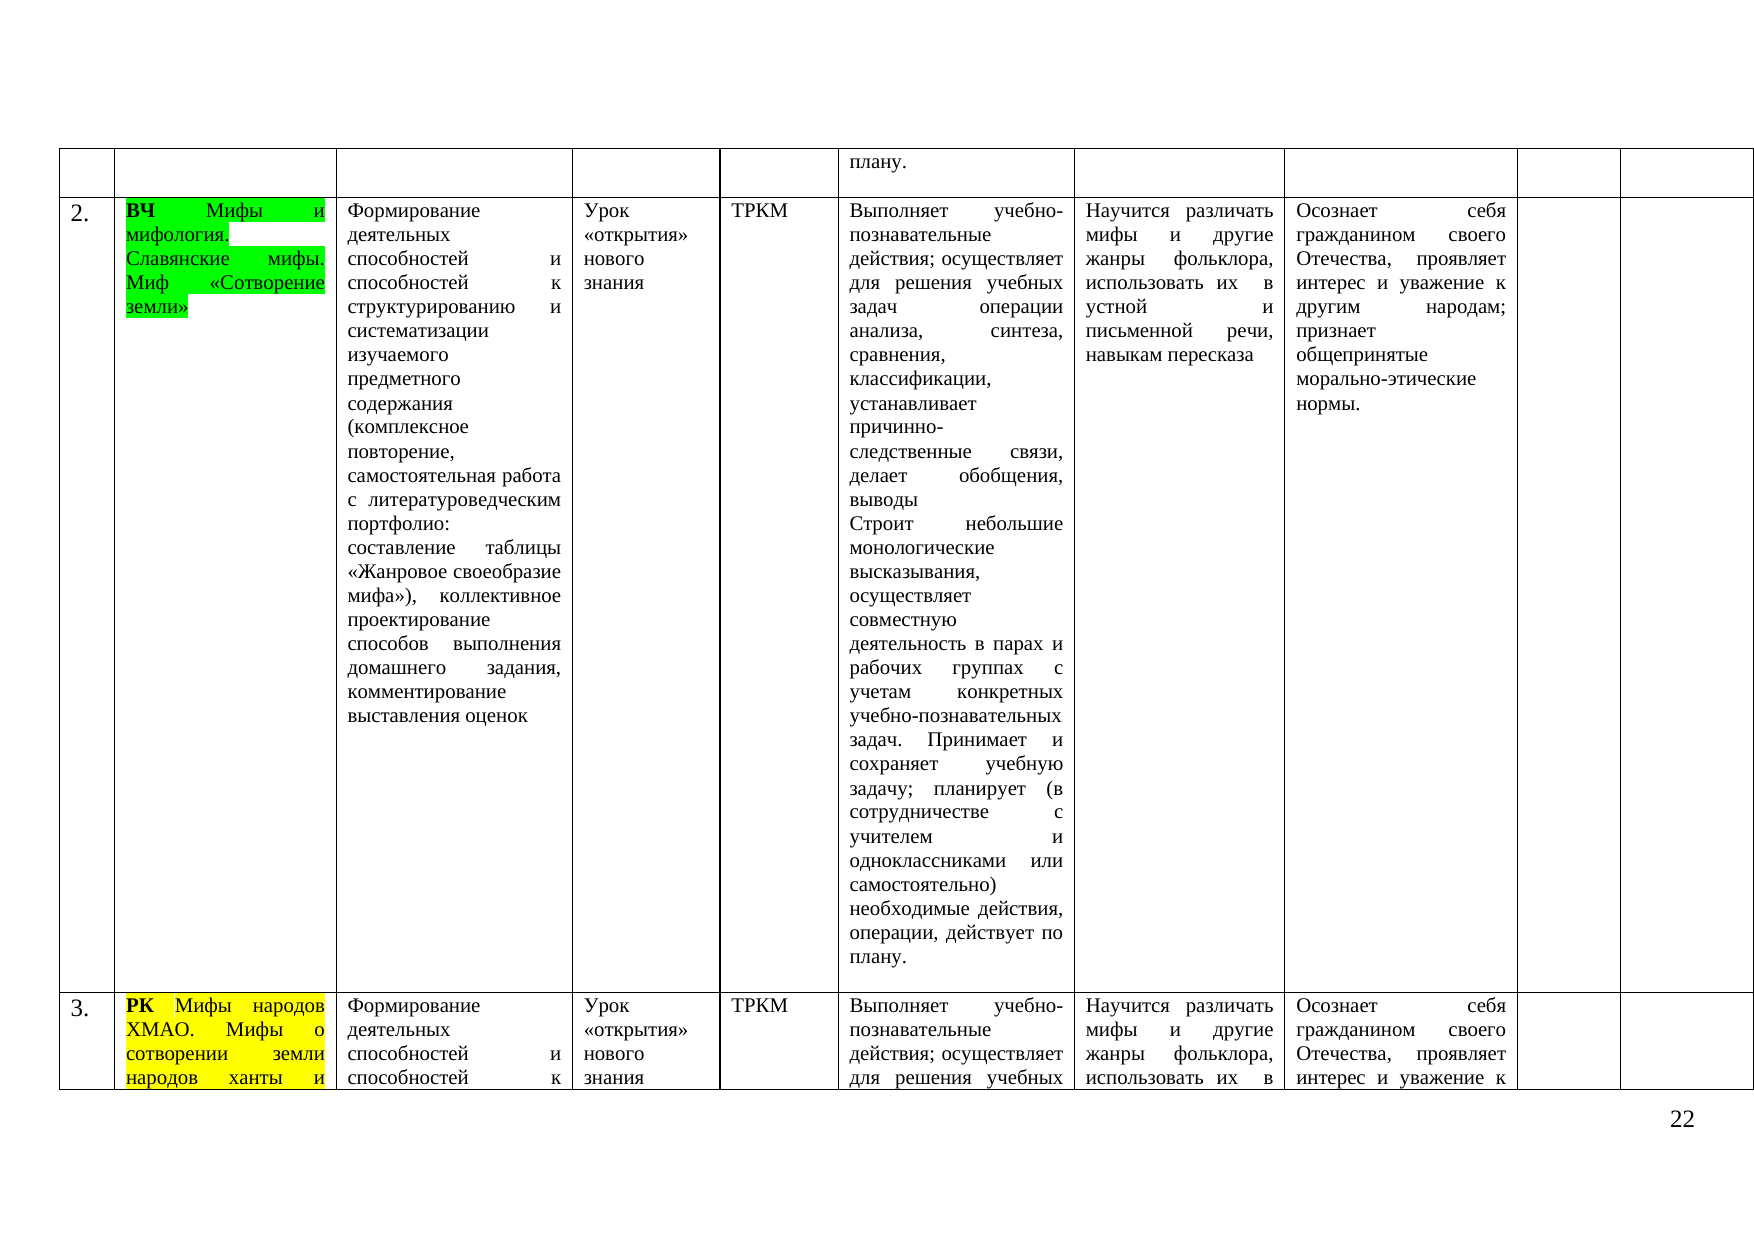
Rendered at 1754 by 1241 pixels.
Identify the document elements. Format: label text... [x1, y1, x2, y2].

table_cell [573, 149, 719, 197]
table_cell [337, 993, 572, 1089]
table_cell ВЧ Мифы и мифология. Славянские мифы. Миф «Сотворение земли» [115, 198, 336, 992]
table_cell [1518, 198, 1620, 992]
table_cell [1285, 149, 1517, 197]
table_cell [337, 149, 572, 197]
table_cell [1621, 993, 1753, 1089]
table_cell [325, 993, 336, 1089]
table_cell [60, 993, 114, 1089]
table_cell Осознает себя гражданином своего Отечества, проявляет интерес и уважение к другим народам; признает общепринятые морально-этические нормы. [1285, 198, 1517, 992]
table_cell Научится различать мифы и другие жанры фольклора, использовать их в устной и письменной речи, навыкам пересказа [1075, 198, 1284, 992]
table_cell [839, 149, 1074, 197]
table_cell ТРКМ [721, 993, 838, 1089]
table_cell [1075, 149, 1284, 197]
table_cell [1075, 993, 1284, 1089]
table_cell [1518, 149, 1620, 197]
table_cell Урок «открытия» нового знания [573, 198, 719, 992]
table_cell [1285, 993, 1517, 1089]
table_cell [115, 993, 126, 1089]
table_cell [1518, 993, 1620, 1089]
table_cell [1621, 198, 1753, 992]
table_cell ТРКМ [721, 198, 838, 992]
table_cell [573, 993, 719, 1089]
table_cell [60, 149, 114, 197]
table_cell [60, 198, 114, 992]
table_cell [115, 149, 336, 197]
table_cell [839, 993, 1074, 1089]
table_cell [721, 149, 838, 197]
table_cell [1621, 149, 1753, 197]
